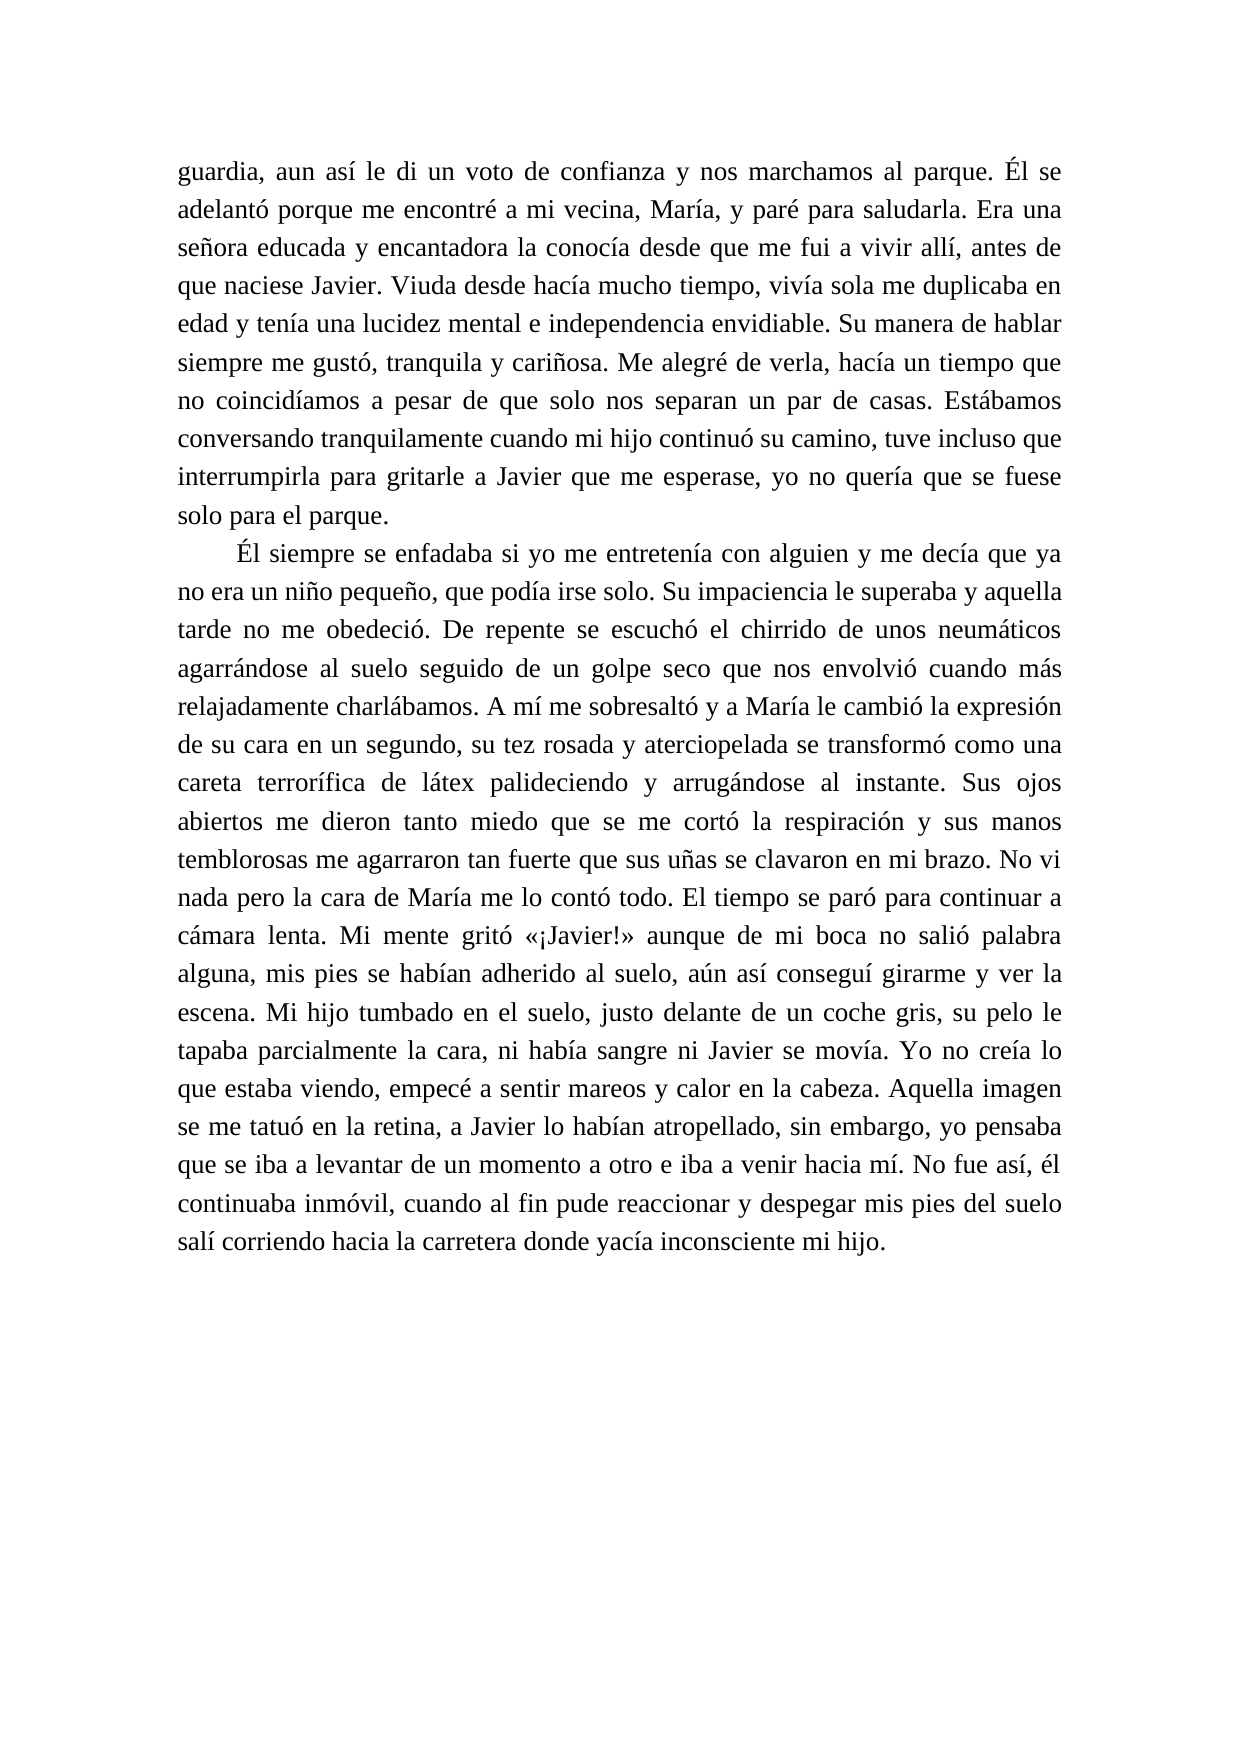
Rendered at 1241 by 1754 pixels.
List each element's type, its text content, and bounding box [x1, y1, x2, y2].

text Él siempre se enfadaba si yo me entretenía con alguien y me decía que ya no era un niño pequeño, que podía irse solo. Su impaciencia le superaba y aquella tarde no me obedeció. De repente se escuchó el chirrido de unos neumáticos agarrándose al suelo seguido de un golpe seco que nos envolvió cuando más relajadamente charlábamos. A mí me sobresaltó y a María le cambió la expresión de su cara en un segundo, su tez rosada y aterciopelada se transformó como una careta terrorífica de látex palideciendo y arrugándose al instante. Sus ojos abiertos me dieron tanto miedo que se me cortó la respiración y sus manos temblorosas me agarraron tan fuerte que sus uñas se clavaron en mi brazo. No vi nada pero la cara de María me lo contó todo. El tiempo se paró para continuar a cámara lenta. Mi mente gritó «¡Javier!» aunque de mi boca no salió palabra alguna, mis pies se habían adherido al suelo, aún así conseguí girarme y ver la escena. Mi hijo tumbado en el suelo, justo delante de un coche gris, su pelo le tapaba parcialmente la cara, ni había sangre ni Javier se movía. Yo no creía lo que estaba viendo, empecé a sentir mareos y calor en la cabeza. Aquella imagen se me tatuó en la retina, a Javier lo habían atropellado, sin embargo, yo pensaba que se iba a levantar de un momento a otro e iba a venir hacia mí. No fue así, él continuaba inmóvil, cuando al fin pude reaccionar y despegar mis pies del suelo salí corriendo hacia la carretera donde yacía inconsciente mi hijo. [177, 530, 1063, 1256]
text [177, 148, 1063, 530]
